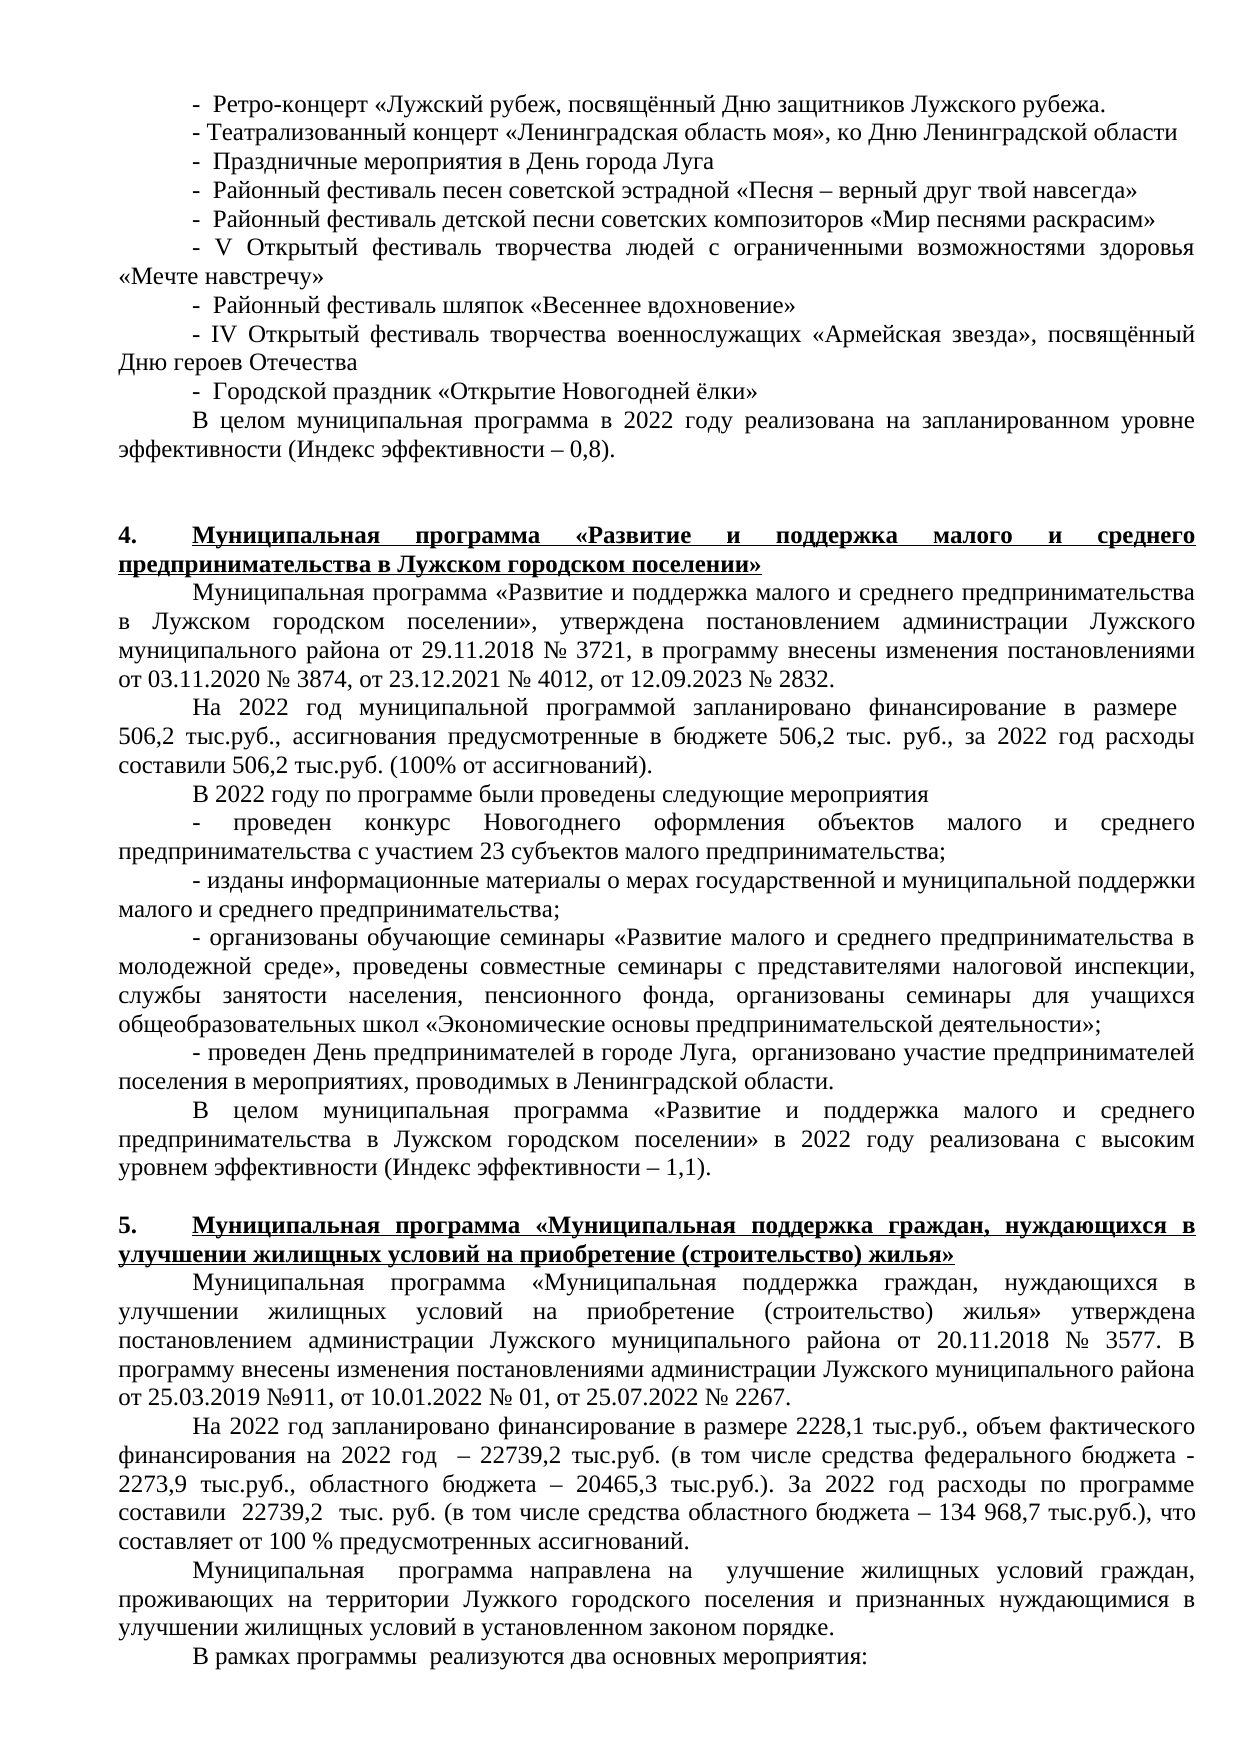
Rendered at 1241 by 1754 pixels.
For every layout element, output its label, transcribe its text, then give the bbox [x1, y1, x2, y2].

text - IV Открытый фестиваль творчества военнослужащих «Армейская звезда», посвящённый Дню героев Отечества [118, 319, 1196, 376]
text - V Открытый фестиваль творчества людей с ограниченными возможностями здоровья «Мечте навстречу» [118, 232, 1196, 290]
text На 2022 год запланировано финансирование в размере 2228,1 тыс.руб., объем фактического финансирования на 2022 год – 22739,2 тыс.руб. (в том числе средства федерального бюджета - 2273,9 тыс.руб., областного бюджета – 20465,3 тыс.руб.). За 2022 год расходы по программе составили 22739,2 тыс. руб. (в том числе средства областного бюджета – 134 968,7 тыс.руб.), что составляет от 100 % предусмотренных ассигнований. [118, 1411, 1196, 1555]
text В 2022 году по программе были проведены следующие мероприятия [118, 779, 1196, 807]
text - проведен конкурс Новогоднего оформления объектов малого и среднего предпринимательства с участием 23 субъектов малого предпринимательства; [118, 807, 1196, 865]
text Муниципальная программа «Муниципальная поддержка граждан, нуждающихся в улучшении жилищных условий на приобретение (строительство) жилья» утверждена постановлением администрации Лужского муниципального района от 20.11.2018 № 3577. В программу внесены изменения постановлениями администрации Лужского муниципального района от 25.03.2019 №911, от 10.01.2022 № 01, от 25.07.2022 № 2267. [118, 1267, 1196, 1411]
text - Районный фестиваль шляпок «Весеннее вдохновение» [118, 290, 1196, 319]
text - Театрализованный концерт «Ленинградская область моя», ко Дню Ленинградской области [118, 117, 1196, 146]
text - проведен День предпринимателей в городе Луга, организовано участие предпринимателей поселения в мероприятиях, проводимых в Ленинградской области. [118, 1037, 1196, 1095]
text - Районный фестиваль детской песни советских композиторов «Мир песнями раскрасим» [118, 204, 1196, 232]
text - организованы обучающие семинары «Развитие малого и среднего предпринимательства в молодежной среде», проведены совместные семинары с представителями налоговой инспекции, службы занятости населения, пенсионного фонда, организованы семинары для учащихся общеобразовательных школ «Экономические основы предпринимательской деятельности»; [118, 922, 1196, 1037]
text В целом муниципальная программа в 2022 году реализована на запланированном уровне эффективности (Индекс эффективности – 0,8). [118, 405, 1196, 462]
text Муниципальная программа «Развитие и поддержка малого и среднего предпринимательства в Лужском городском поселении», утверждена постановлением администрации Лужского муниципального района от 29.11.2018 № 3721, в программу внесены изменения постановлениями от 03.11.2020 № 3874, от 23.12.2021 № 4012, от 12.09.2023 № 2832. [118, 577, 1196, 692]
text - изданы информационные материалы о мерах государственной и муниципальной поддержки малого и среднего предпринимательства; [118, 865, 1196, 922]
text - Праздничные мероприятия в День города Луга [118, 146, 1196, 175]
text - Городской праздник «Открытие Новогодней ёлки» [118, 376, 1196, 405]
list Муниципальная программа «Развитие и поддержка малого и среднего предпринимательства в Лужском городском поселении» [118, 520, 1196, 577]
text - Районный фестиваль песен советской эстрадной «Песня – верный друг твой навсегда» [118, 175, 1196, 204]
text В целом муниципальная программа «Развитие и поддержка малого и среднего предпринимательства в Лужском городском поселении» в 2022 году реализована с высоким уровнем эффективности (Индекс эффективности – 1,1). [118, 1095, 1196, 1181]
list Муниципальная программа «Муниципальная поддержка граждан, нуждающихся в улучшении жилищных условий на приобретение (строительство) жилья» [118, 1210, 1196, 1267]
text - Ретро-концерт «Лужский рубеж, посвящённый Дню защитников Лужского рубежа. [118, 89, 1196, 117]
text В рамках программы реализуются два основных мероприятия: [118, 1641, 1196, 1670]
text Муниципальная программа направлена на улучшение жилищных условий граждан, проживающих на территории Лужкого городского поселения и признанных нуждающимися в улучшении жилищных условий в установленном законом порядке. [118, 1555, 1196, 1641]
text На 2022 год муниципальной программой запланировано финансирование в размере 506,2 тыс.руб., ассигнования предусмотренные в бюджете 506,2 тыс. руб., за 2022 год расходы составили 506,2 тыс.руб. (100% от ассигнований). [118, 692, 1196, 779]
